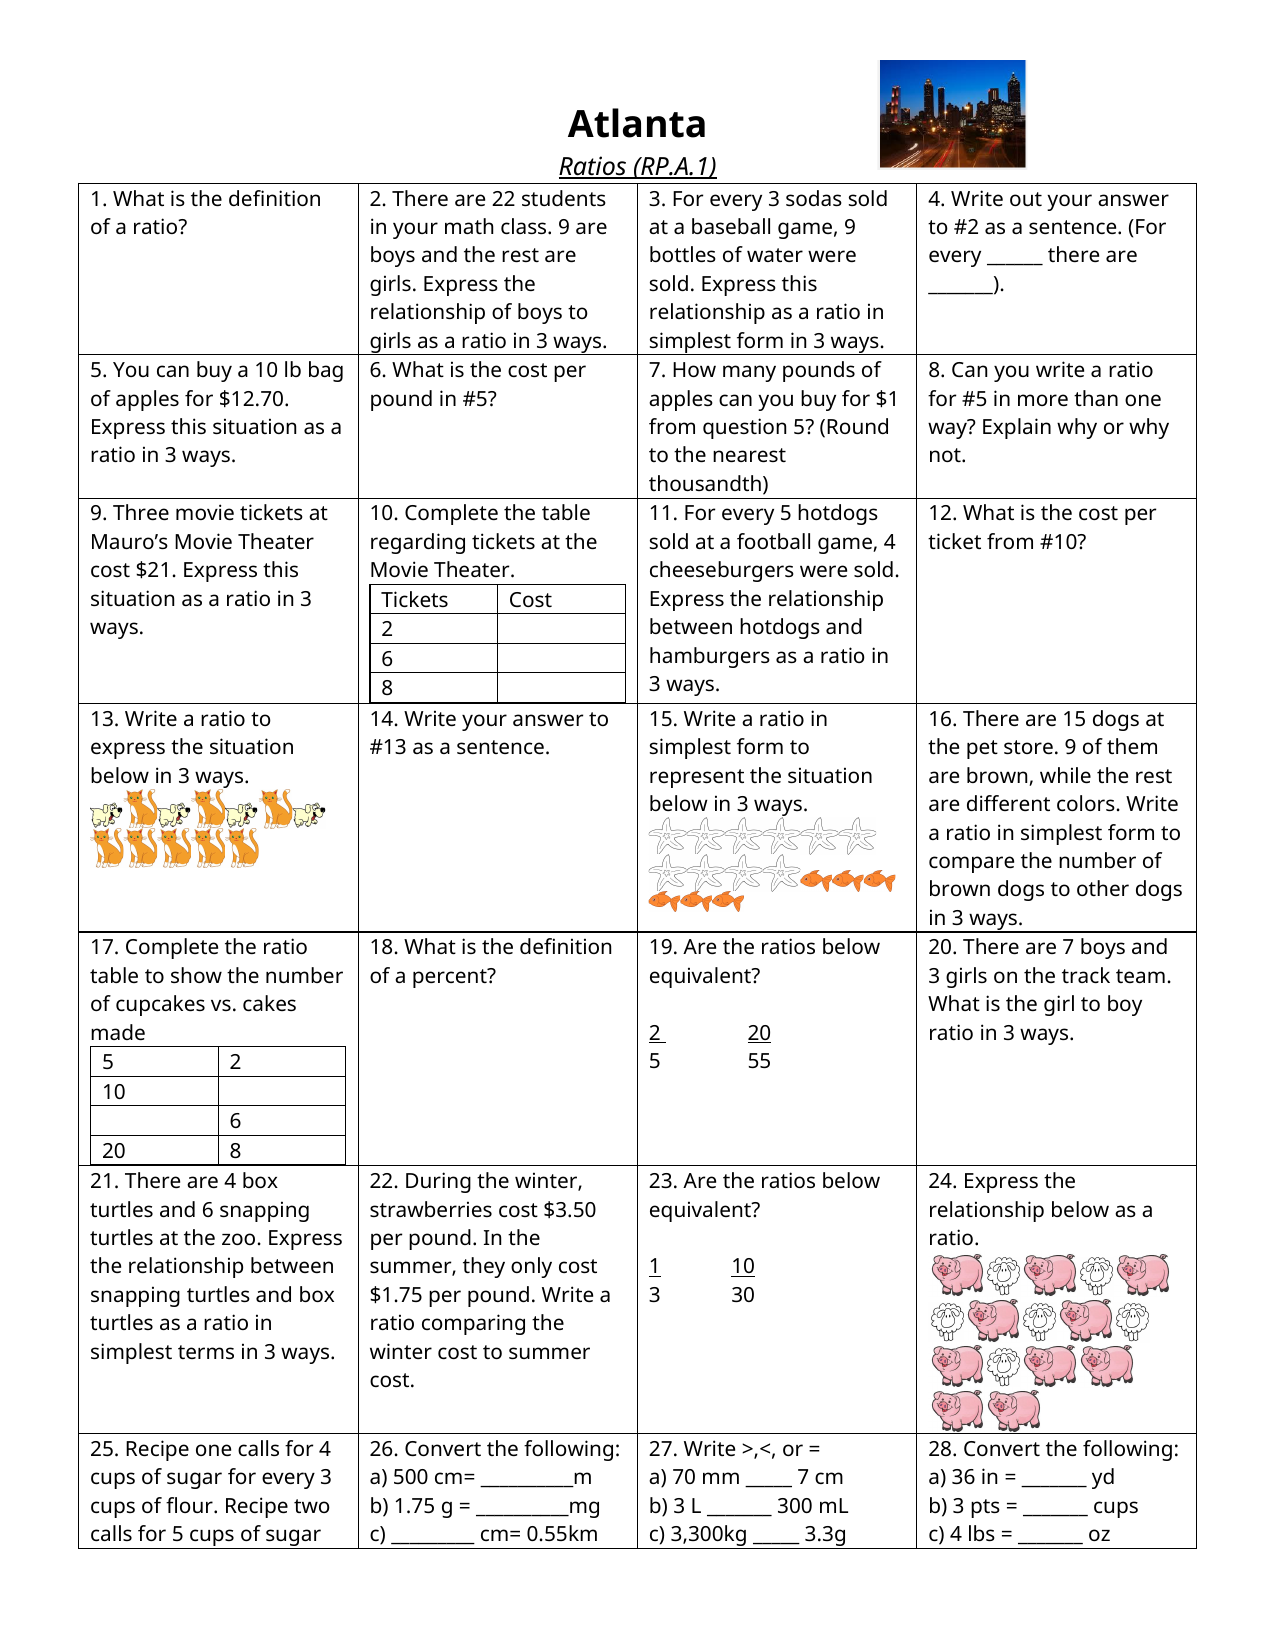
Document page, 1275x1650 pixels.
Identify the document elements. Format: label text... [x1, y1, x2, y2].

table_cell 18. What is the definition of a percent? [359, 933, 637, 1165]
table_cell 16. There are 15 dogs at the pet store. 9 of them are brown, while the rest are different colors. Write a ratio in simplest form to compare the number of brown dogs to other dogs in 3 ways. [917, 704, 1196, 931]
table_cell 7. How many pounds of apples can you buy for $1 from question 5? (Round to the nearest thousandth) [638, 355, 916, 497]
table_header 1. What is the definition of a ratio? [79, 184, 358, 354]
table_cell 14. Write your answer to #13 as a sentence. [359, 704, 637, 931]
table_cell 10. Complete the table regarding tickets at the Movie Theater. [359, 499, 637, 703]
table_cell 12. What is the cost per ticket from #10? [917, 499, 1196, 703]
table_cell 21. There are 4 box turtles and 6 snapping turtles at the zoo. Express the relationship between snapping turtles and box turtles as a ratio in simplest terms in 3 ways. [79, 1166, 358, 1433]
text Atlanta [90, 97, 1185, 148]
picture [648, 817, 896, 912]
picture [90, 789, 327, 868]
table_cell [359, 1434, 637, 1548]
picture [928, 1251, 1171, 1433]
table_cell 8. Can you write a ratio for #5 in more than one way? Explain why or why not. [917, 355, 1196, 497]
table_cell 19. Are the ratios below equivalent? 2 20 5 55 [638, 933, 916, 1165]
table_header 3. For every 3 sodas sold at a baseball game, 9 bottles of water were sold. Express this relationship as a ratio in simplest form in 3 ways. [638, 184, 916, 354]
table_cell 6. What is the cost per pound in #5? [359, 355, 637, 497]
table_header 4. Write out your answer to #2 as a sentence. (For every ______ there are _______). [917, 184, 1196, 354]
table_cell 23. Are the ratios below equivalent? 1 10 3 30 [638, 1166, 916, 1433]
table_cell 22. During the winter, strawberries cost $3.50 per pound. In the summer, they only cost $1.75 per pound. Write a ratio comparing the winter cost to summer cost. [359, 1166, 637, 1433]
table_cell 17. Complete the ratio table to show the number of cupcakes vs. cakes made [79, 933, 358, 1165]
table_cell 24. Express the relationship below as a ratio. [917, 1166, 1196, 1433]
table_cell 5. You can buy a 10 lb bag of apples for $12.70. Express this situation as a ratio in 3 ways. [79, 355, 358, 497]
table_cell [79, 1434, 358, 1548]
table_cell 11. For every 5 hotdogs sold at a football game, 4 cheeseburgers were sold. Express the relationship between hotdogs and hamburgers as a ratio in 3 ways. [638, 499, 916, 703]
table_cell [917, 1434, 1196, 1548]
text Ratios (RP.A.1) [90, 148, 1185, 183]
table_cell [638, 1434, 916, 1548]
table_cell 15. Write a ratio in simplest form to represent the situation below in 3 ways. [638, 704, 916, 931]
table_cell 13. Write a ratio to express the situation below in 3 ways. [79, 704, 358, 931]
table_header 2. There are 22 students in your math class. 9 are boys and the rest are girls. Express the relationship of boys to girls as a ratio in 3 ways. [359, 184, 637, 354]
table_cell 20. There are 7 boys and 3 girls on the track team. What is the girl to boy ratio in 3 ways. [917, 933, 1196, 1165]
picture [877, 60, 1028, 97]
table_cell 9. Three movie tickets at Mauro’s Movie Theater cost $21. Express this situation as a ratio in 3 ways. [79, 499, 358, 703]
